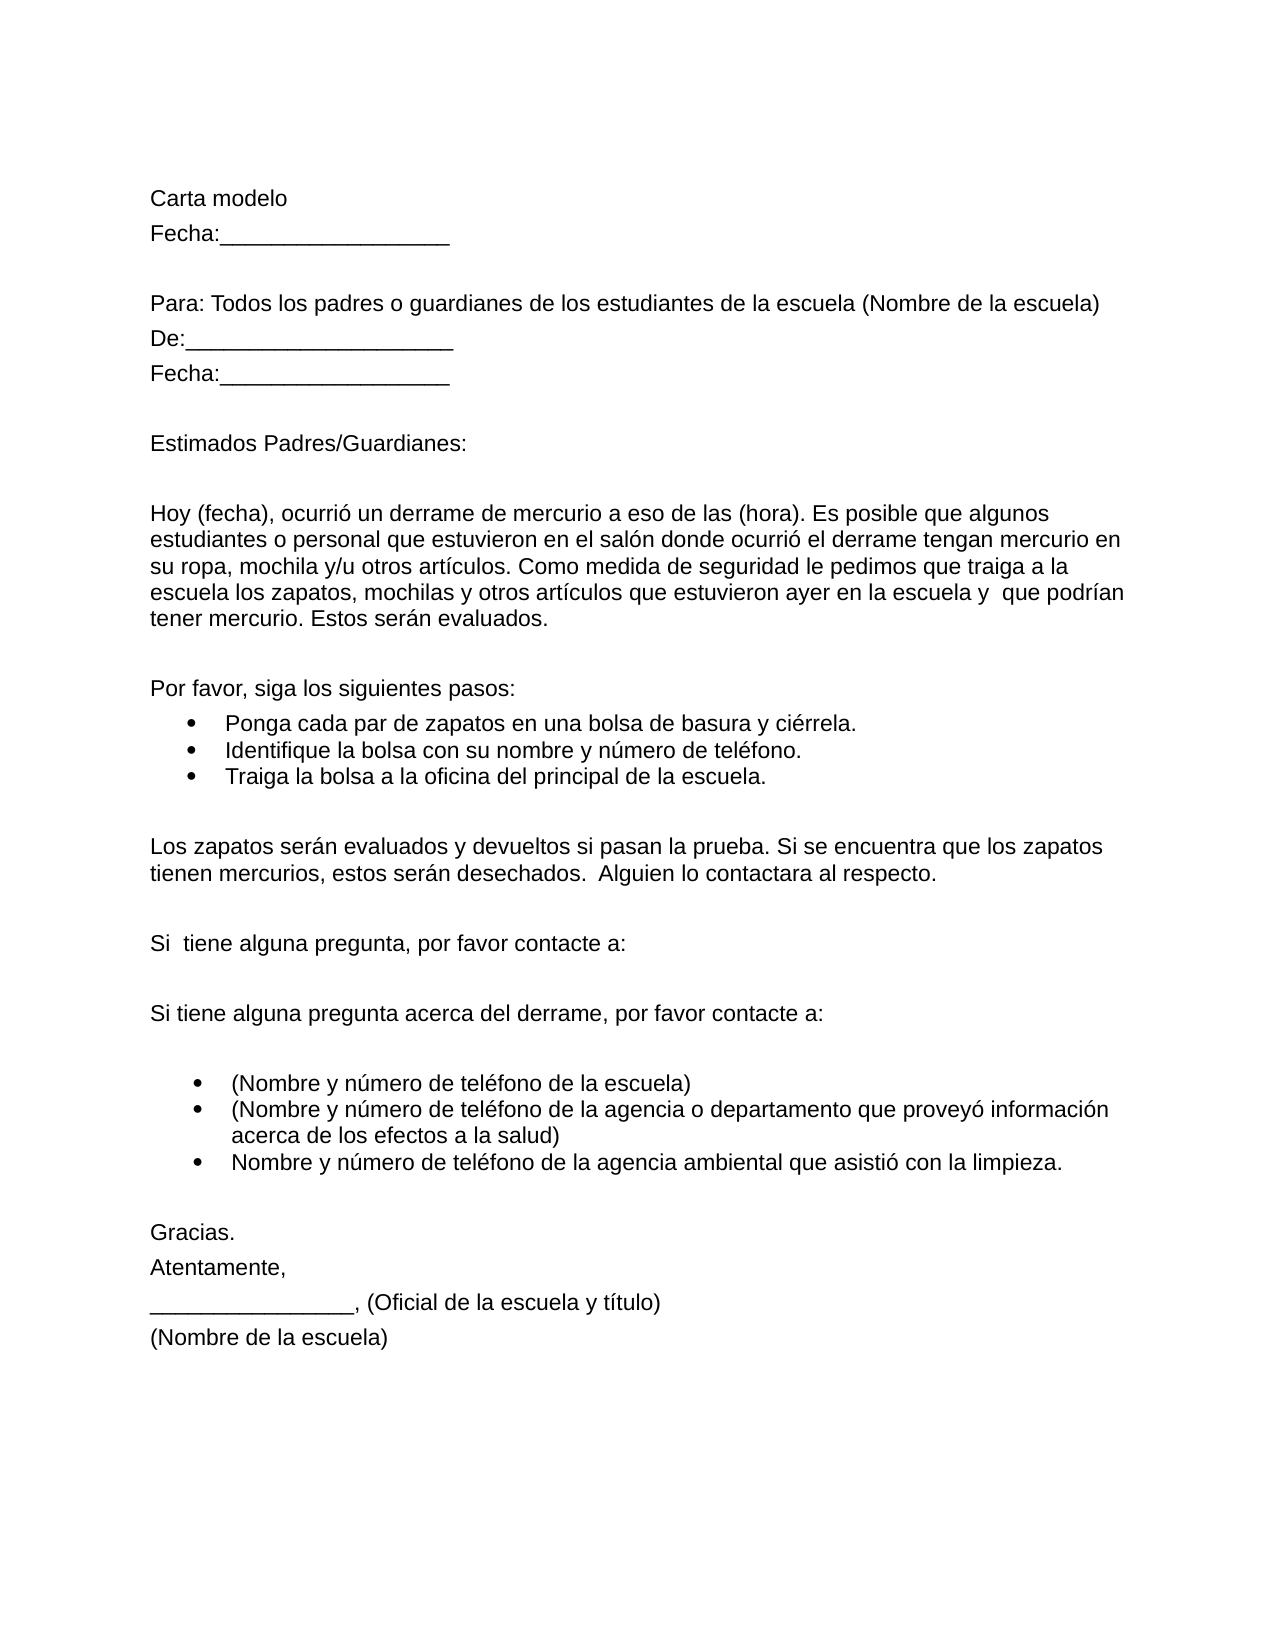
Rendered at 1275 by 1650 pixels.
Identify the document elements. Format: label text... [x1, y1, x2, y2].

list Ponga cada par de zapatos en una bolsa de basura y ciérrela. [187, 710, 1125, 737]
text Atentamente, [150, 1253, 1125, 1280]
text Si tiene alguna pregunta, por favor contacte a: [150, 929, 1125, 956]
text Estimados Padres/Guardianes: [150, 430, 1125, 456]
text Para: Todos los padres o guardianes de los estudiantes de la escuela (Nombre de la escuela) [150, 290, 1125, 316]
list Traiga la bolsa a la oficina del principal de la escuela. [187, 763, 1125, 789]
text ________________, (Oficial de la escuela y título) [150, 1288, 1125, 1315]
text Hoy (fecha), ocurrió un derrame de mercurio a eso de las (hora). Es posible que algunos estudiantes o personal que estuvieron en el salón donde ocurrió el derrame tengan mercurio en su ropa, mochila y/u otros artículos. Como medida de seguridad le pedimos que traiga a la escuela los zapatos, mochilas y otros artículos que estuvieron ayer en la escuela y que podrían tener mercurio. Estos serán evaluados. [150, 500, 1125, 632]
text Si tiene alguna pregunta acerca del derrame, por favor contacte a: [150, 999, 1125, 1026]
text Carta modelo [150, 185, 1125, 211]
text Gracias. [150, 1218, 1125, 1245]
list (Nombre y número de teléfono de la agencia o departamento que proveyó información acerca de los efectos a la salud) [194, 1096, 1125, 1148]
text Por favor, siga los siguientes pasos: [150, 675, 1125, 702]
text De:_____________________ [150, 325, 1125, 351]
text Los zapatos serán evaluados y devueltos si pasan la prueba. Si se encuentra que los zapatos tienen mercurios, estos serán desechados. Alguien lo contactara al respecto. [150, 833, 1125, 886]
text Fecha:__________________ [150, 360, 1125, 386]
text (Nombre de la escuela) [150, 1323, 1125, 1350]
list (Nombre y número de teléfono de la escuela) [194, 1069, 1125, 1096]
text Fecha:__________________ [150, 220, 1125, 246]
list Nombre y número de teléfono de la agencia ambiental que asistió con la limpieza. [194, 1148, 1125, 1175]
list Identifique la bolsa con su nombre y número de teléfono. [187, 737, 1125, 763]
